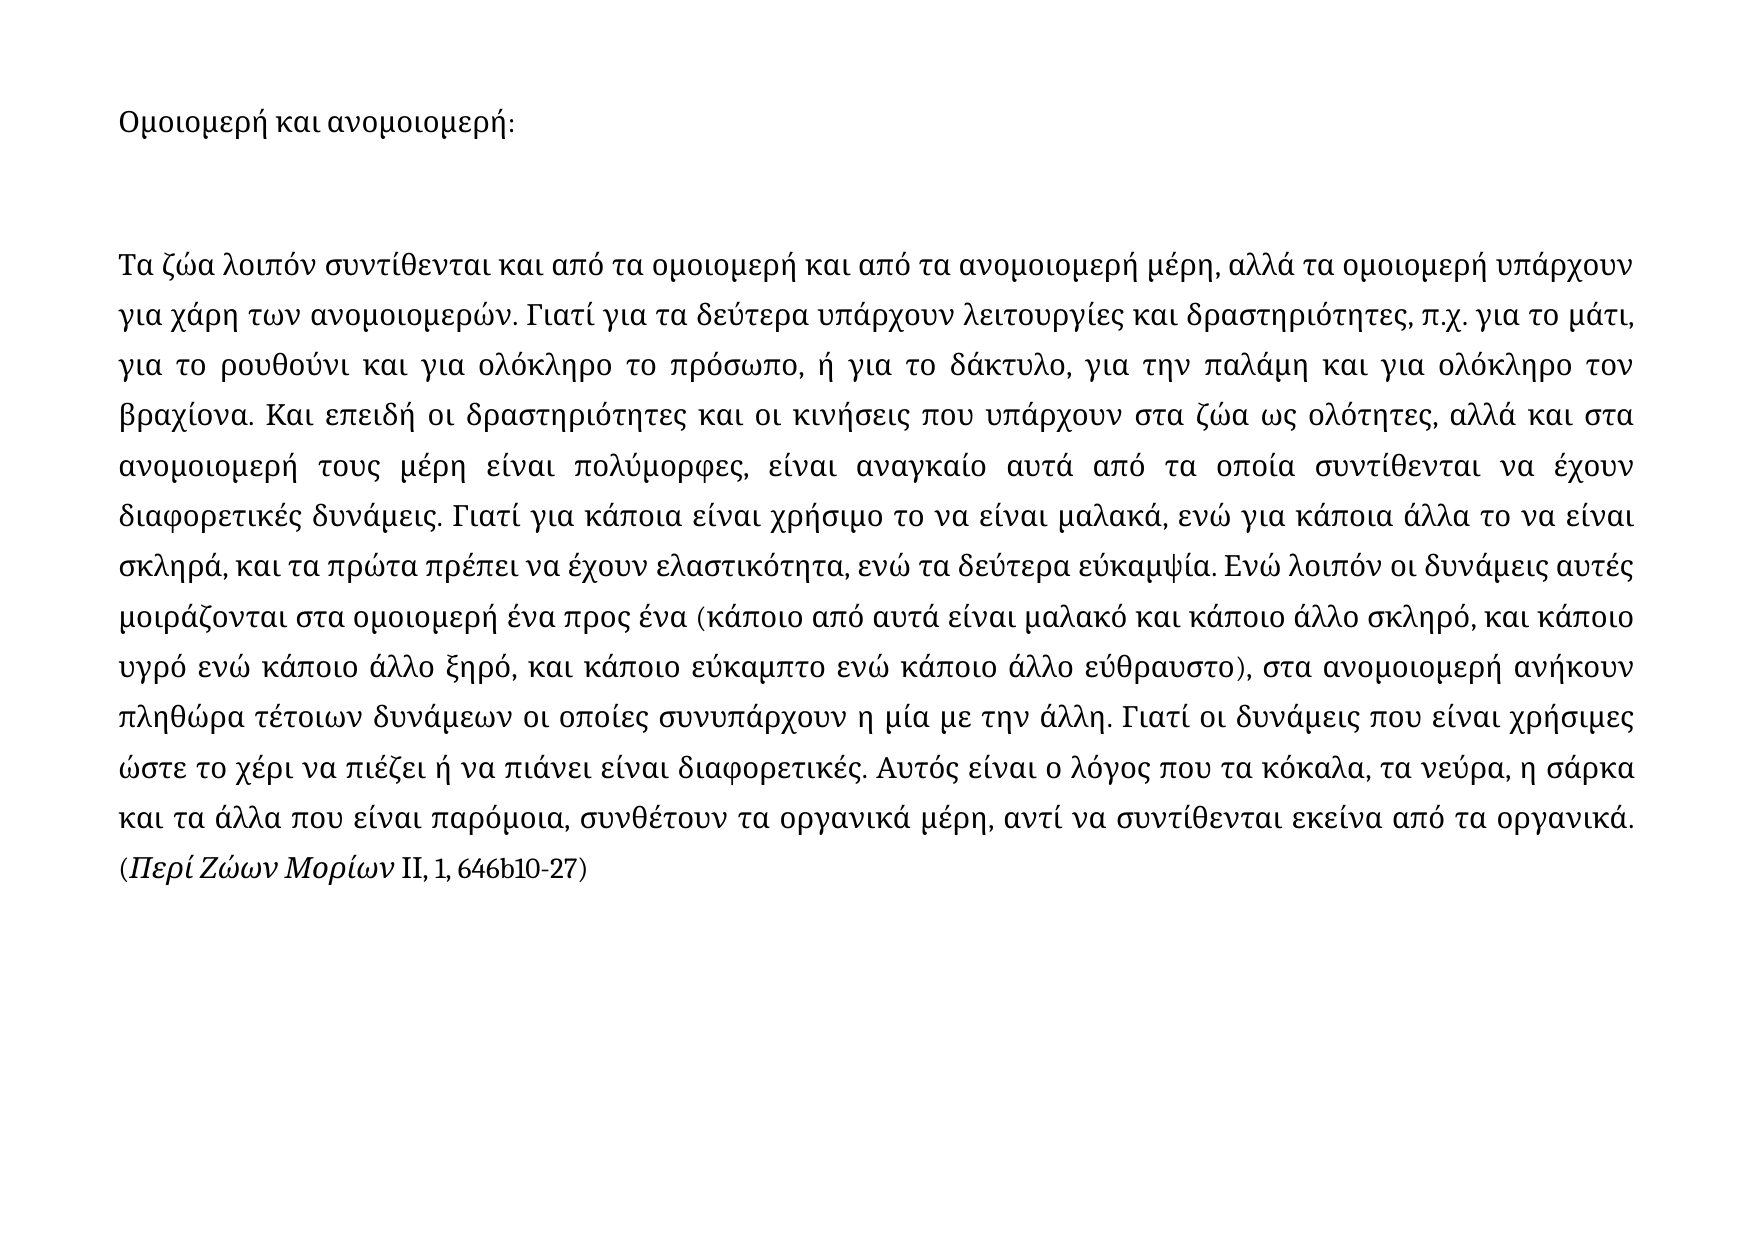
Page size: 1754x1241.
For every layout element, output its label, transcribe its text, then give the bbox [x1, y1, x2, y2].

text Ομοιομερή και ανομοιομερή: [118, 106, 1636, 140]
text Τα ζώα λοιπόν συντίθενται και από τα ομοιομερή και από τα ανομοιομερή μέρη, αλλά τα ομοιομερή υπάρχουν για χάρη των ανομοιομερών. Γιατί για τα δεύτερα υπάρχουν λειτουργίες και δραστηριότητες, π.χ. για το μάτι, για το ρουθούνι και για ολόκληρο το πρόσωπο, ή για το δάκτυλο, για την παλάμη και για ολόκληρο τον βραχίονα. Και επειδή οι δραστηριότητες και οι κινήσεις που υπάρχουν στα ζώα ως ολότητες, αλλά και στα ανομοιομερή τους μέρη είναι πολύμορφες, είναι αναγκαίο αυτά από τα οποία συντίθενται να έχουν διαφορετικές δυνάμεις. Γιατί για κάποια είναι χρήσιμο το να είναι μαλακά, ενώ για κάποια άλλα το να είναι σκληρά, και τα πρώτα πρέπει να έχουν ελαστικότητα, ενώ τα δεύτερα εύκαμψία. Ενώ λοιπόν οι δυνάμεις αυτές μοιράζονται στα ομοιομερή ένα προς ένα (κάποιο από αυτά είναι μαλακό και κάποιο άλλο σκληρό, και κάποιο υγρό ενώ κάποιο άλλο ξηρό, και κάποιο εύκαμπτο ενώ κάποιο άλλο εύθραυστο), στα ανομοιομερή ανήκουν πληθώρα τέτοιων δυνάμεων οι οποίες συνυπάρχουν η μία με την άλλη. Γιατί οι δυνάμεις που είναι χρήσιμες ώστε το χέρι να πιέζει ή να πιάνει είναι διαφορετικές. Αυτός είναι ο λόγος που τα κόκαλα, τα νεύρα, η σάρκα και τα άλλα που είναι παρόμοια, συνθέτουν τα οργανικά μέρη, αντί να συντίθενται εκείνα από τα οργανικά. (Περί Ζώων Μορίων ΙΙ, 1, 646b10-27) [118, 249, 1636, 886]
